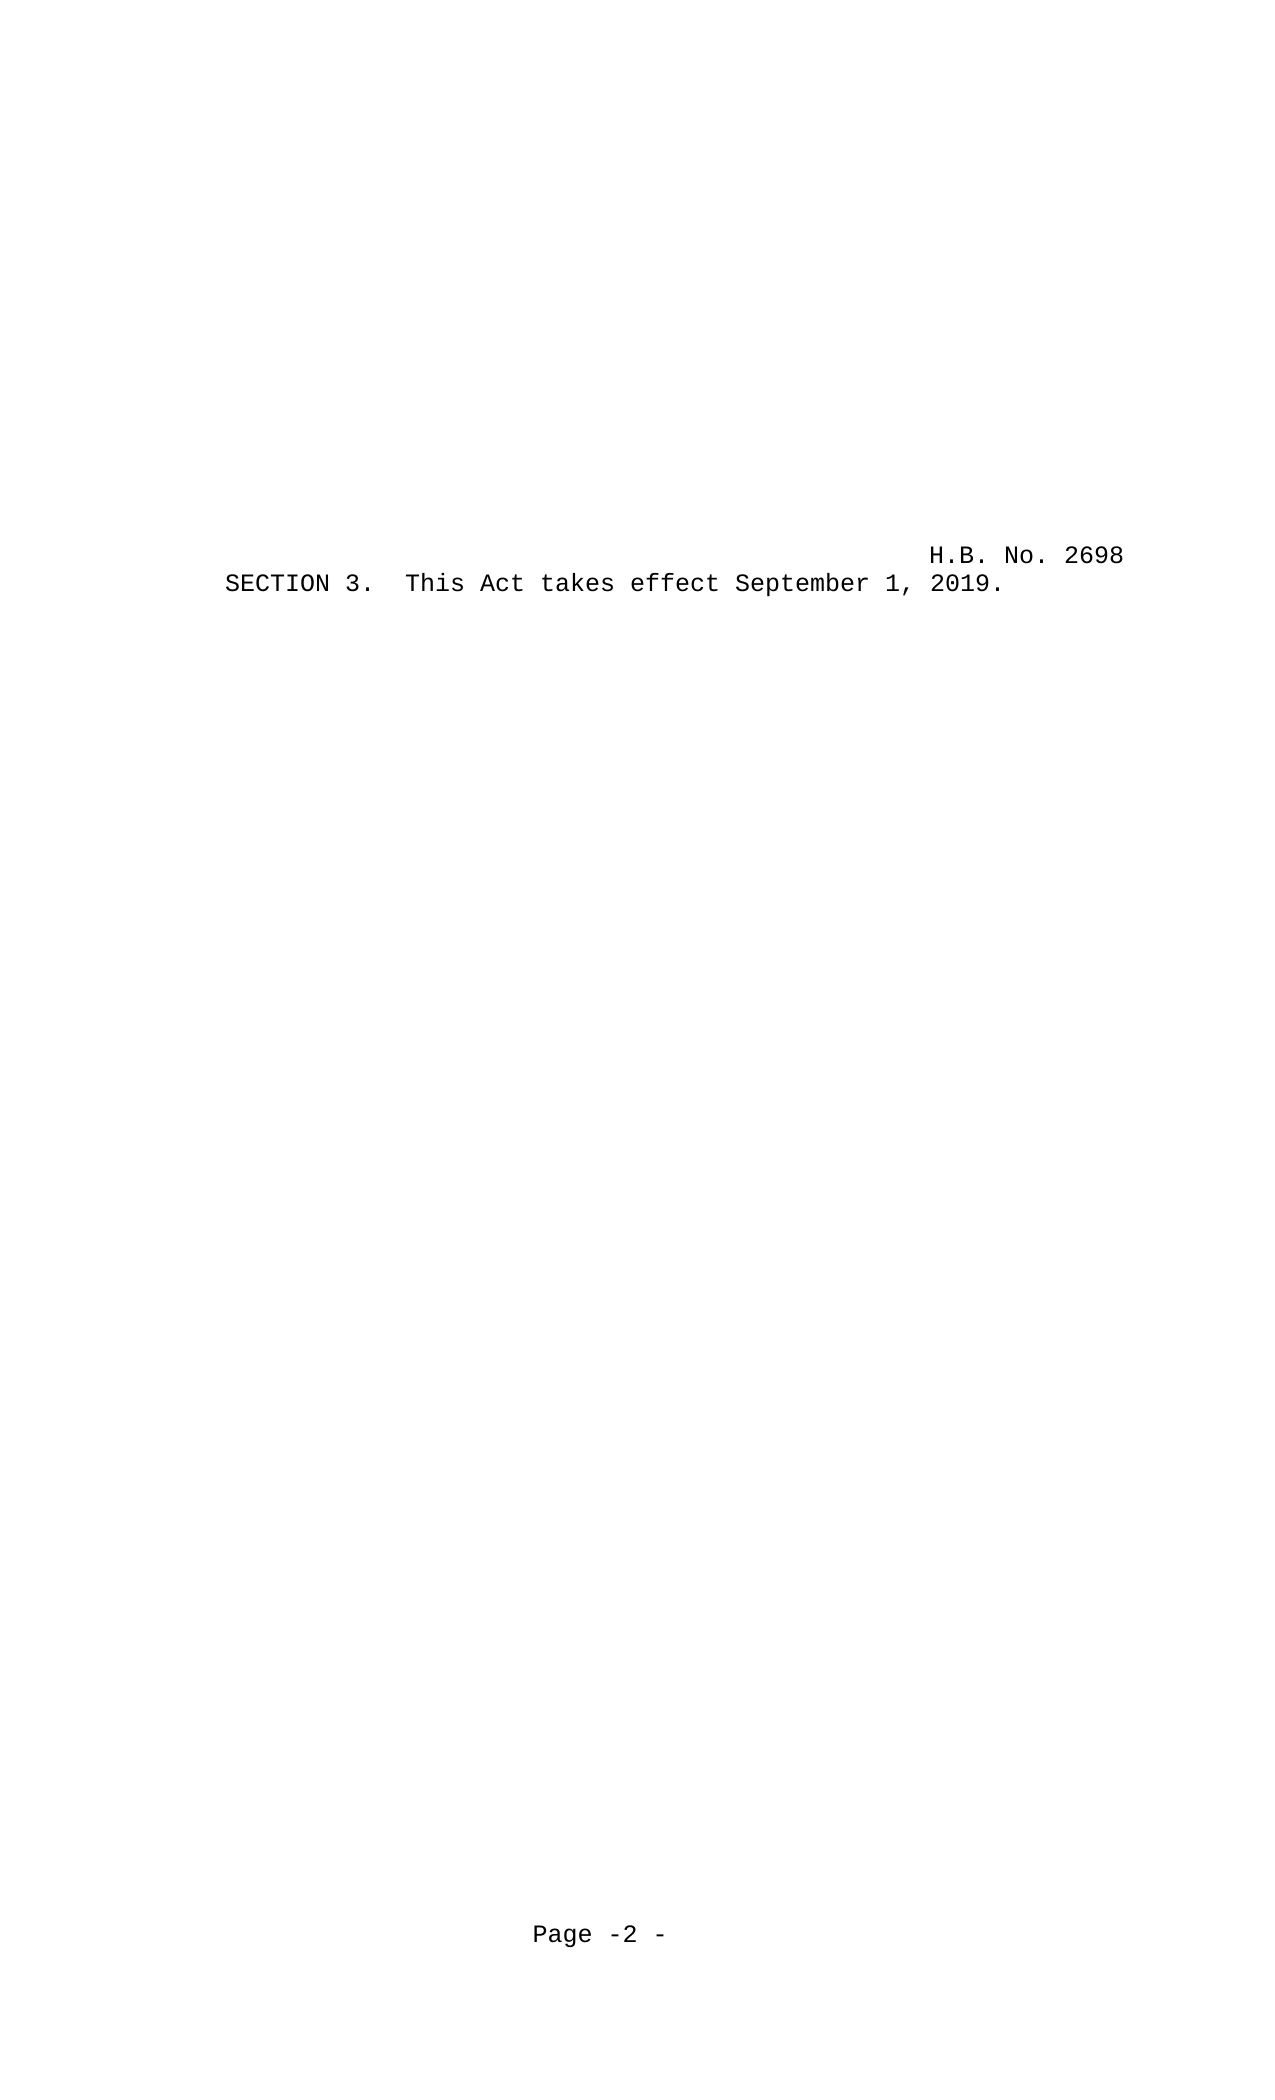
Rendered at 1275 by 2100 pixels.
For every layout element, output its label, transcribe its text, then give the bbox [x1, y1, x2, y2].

text SECTION 3. This Act takes effect September 1, 2019. [150, 571, 1125, 599]
